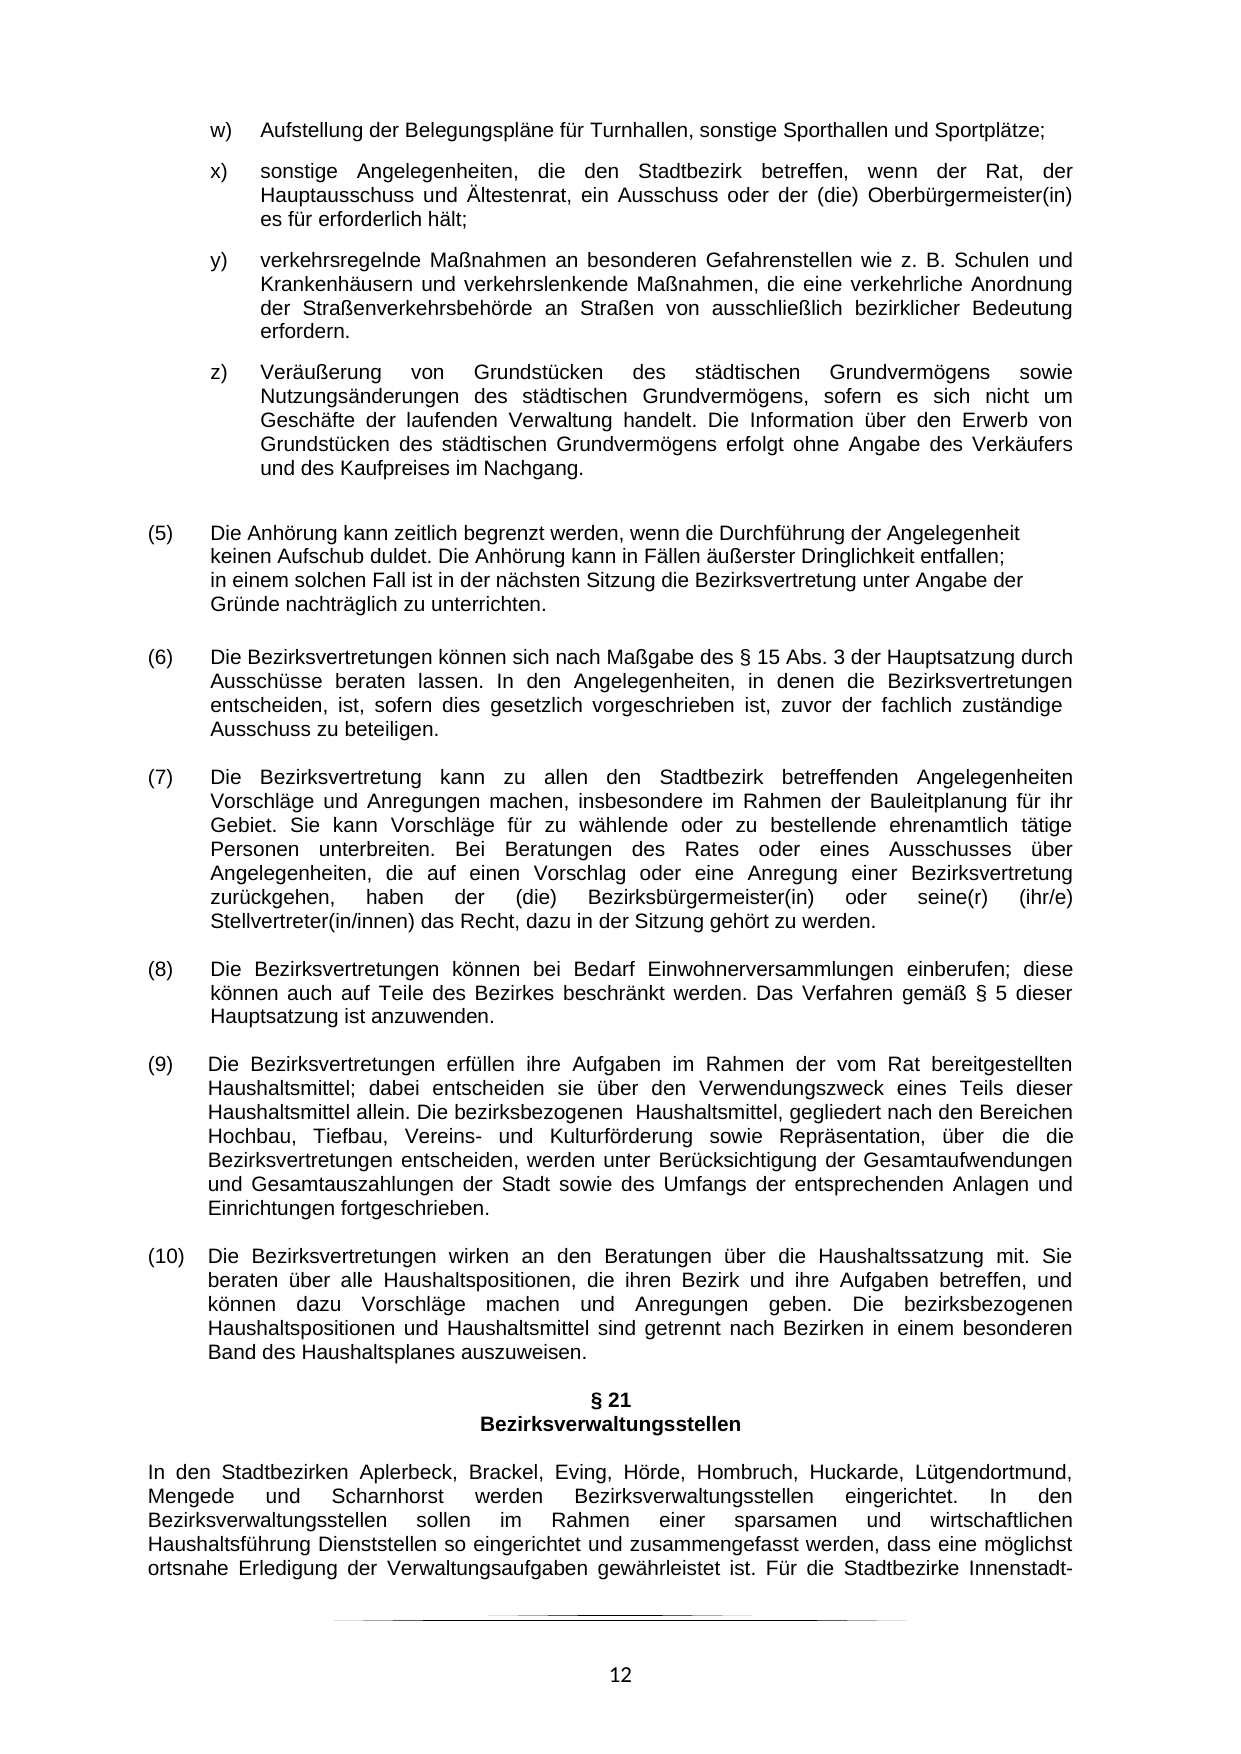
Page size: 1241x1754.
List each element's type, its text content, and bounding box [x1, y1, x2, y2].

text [148, 1459, 1074, 1579]
text (7) Die Bezirksvertretung kann zu allen den Stadtbezirk betreffenden Angelegenheiten Vorschläge und Anregungen machen, insbesondere im Rahmen der Bauleitplanung für ihr Gebiet. Sie kann Vorschläge für zu wählende oder zu bestellende ehrenamtlich tätige Personen unterbreiten. Bei Beratungen des Rates oder eines Ausschusses über Angelegenheiten, die auf einen Vorschlag oder eine Anregung einer Bezirksvertretung zurückgehen, haben der (die) Bezirksbürgermeister(in) oder seine(r) (ihr/e) Stellvertreter(in/innen) das Recht, dazu in der Sitzung gehört zu werden. [148, 765, 1074, 932]
list verkehrsregelnde Maßnahmen an besonderen Gefahrenstellen wie z. B. Schulen und Krankenhäusern und verkehrslenkende Maßnahmen, die eine verkehrliche Anordnung der Straßenverkehrsbehörde an Straßen von ausschließlich bezirklicher Bedeutung erfordern. [210, 247, 1074, 343]
text (8) Die Bezirksvertretungen können bei Bedarf Einwohnerversammlungen einberufen; diese können auch auf Teile des Bezirkes beschränkt werden. Das Verfahren gemäß § 5 dieser Hauptsatzung ist anzuwenden. [148, 956, 1074, 1028]
text § 21 [148, 1388, 1074, 1412]
list Veräußerung von Grundstücken des städtischen Grundvermögens sowie Nutzungsänderungen des städtischen Grundvermögens, sofern es sich nicht um Geschäfte der laufenden Verwaltung handelt. Die Information über den Erwerb von Grundstücken des städtischen Grundvermögens erfolgt ohne Angabe des Verkäufers und des Kaufpreises im Nachgang. [210, 360, 1074, 480]
list Aufstellung der Belegungspläne für Turnhallen, sonstige Sporthallen und Sportplätze; [210, 118, 1074, 142]
text Bezirksverwaltungsstellen [148, 1412, 1074, 1436]
text (6) Die Bezirksvertretungen können sich nach Maßgabe des § 15 Abs. 3 der Hauptsatzung durch Ausschüsse beraten lassen. In den Angelegenheiten, in denen die Bezirksvertretungen entscheiden, ist, sofern dies gesetzlich vorgeschrieben ist, zuvor der fachlich zuständige Ausschuss zu beteiligen. [148, 645, 1074, 741]
list sonstige Angelegenheiten, die den Stadtbezirk betreffen, wenn der Rat, der Hauptausschuss und Ältestenrat, ein Ausschuss oder der (die) Oberbürgermeister(in) es für erforderlich hält; [210, 159, 1074, 231]
list Die Bezirksvertretungen erfüllen ihre Aufgaben im Rahmen der vom Rat bereitgestellten Haushaltsmittel; dabei entscheiden sie über den Verwendungszweck eines Teils dieser Haushaltsmittel allein. Die bezirksbezogenen Haushaltsmittel, gegliedert nach den Bereichen Hochbau, Tiefbau, Vereins- und Kulturförderung sowie Repräsentation, über die die Bezirksvertretungen entscheiden, werden unter Berücksichtigung der Gesamtaufwendungen und Gesamtauszahlungen der Stadt sowie des Umfangs der entsprechenden Anlagen und Einrichtungen fortgeschrieben. [148, 1052, 1074, 1220]
list Die Bezirksvertretungen wirken an den Beratungen über die Haushaltssatzung mit. Sie beraten über alle Haushaltspositionen, die ihren Bezirk und ihre Aufgaben betreffen, und können dazu Vorschläge machen und Anregungen geben. Die bezirksbezogenen Haushaltspositionen und Haushaltsmittel sind getrennt nach Bezirken in einem besonderen Band des Haushaltsplanes auszuweisen. [148, 1244, 1074, 1364]
text (5) Die Anhörung kann zeitlich begrenzt werden, wenn die Durchführung der Angelegenheit keinen Aufschub duldet. Die Anhörung kann in Fällen äußerster Dringlichkeit entfallen; in einem solchen Fall ist in der nächsten Sitzung die Bezirksvertretung unter Angabe der Gründe nachträglich zu unterrichten. [148, 520, 1074, 645]
